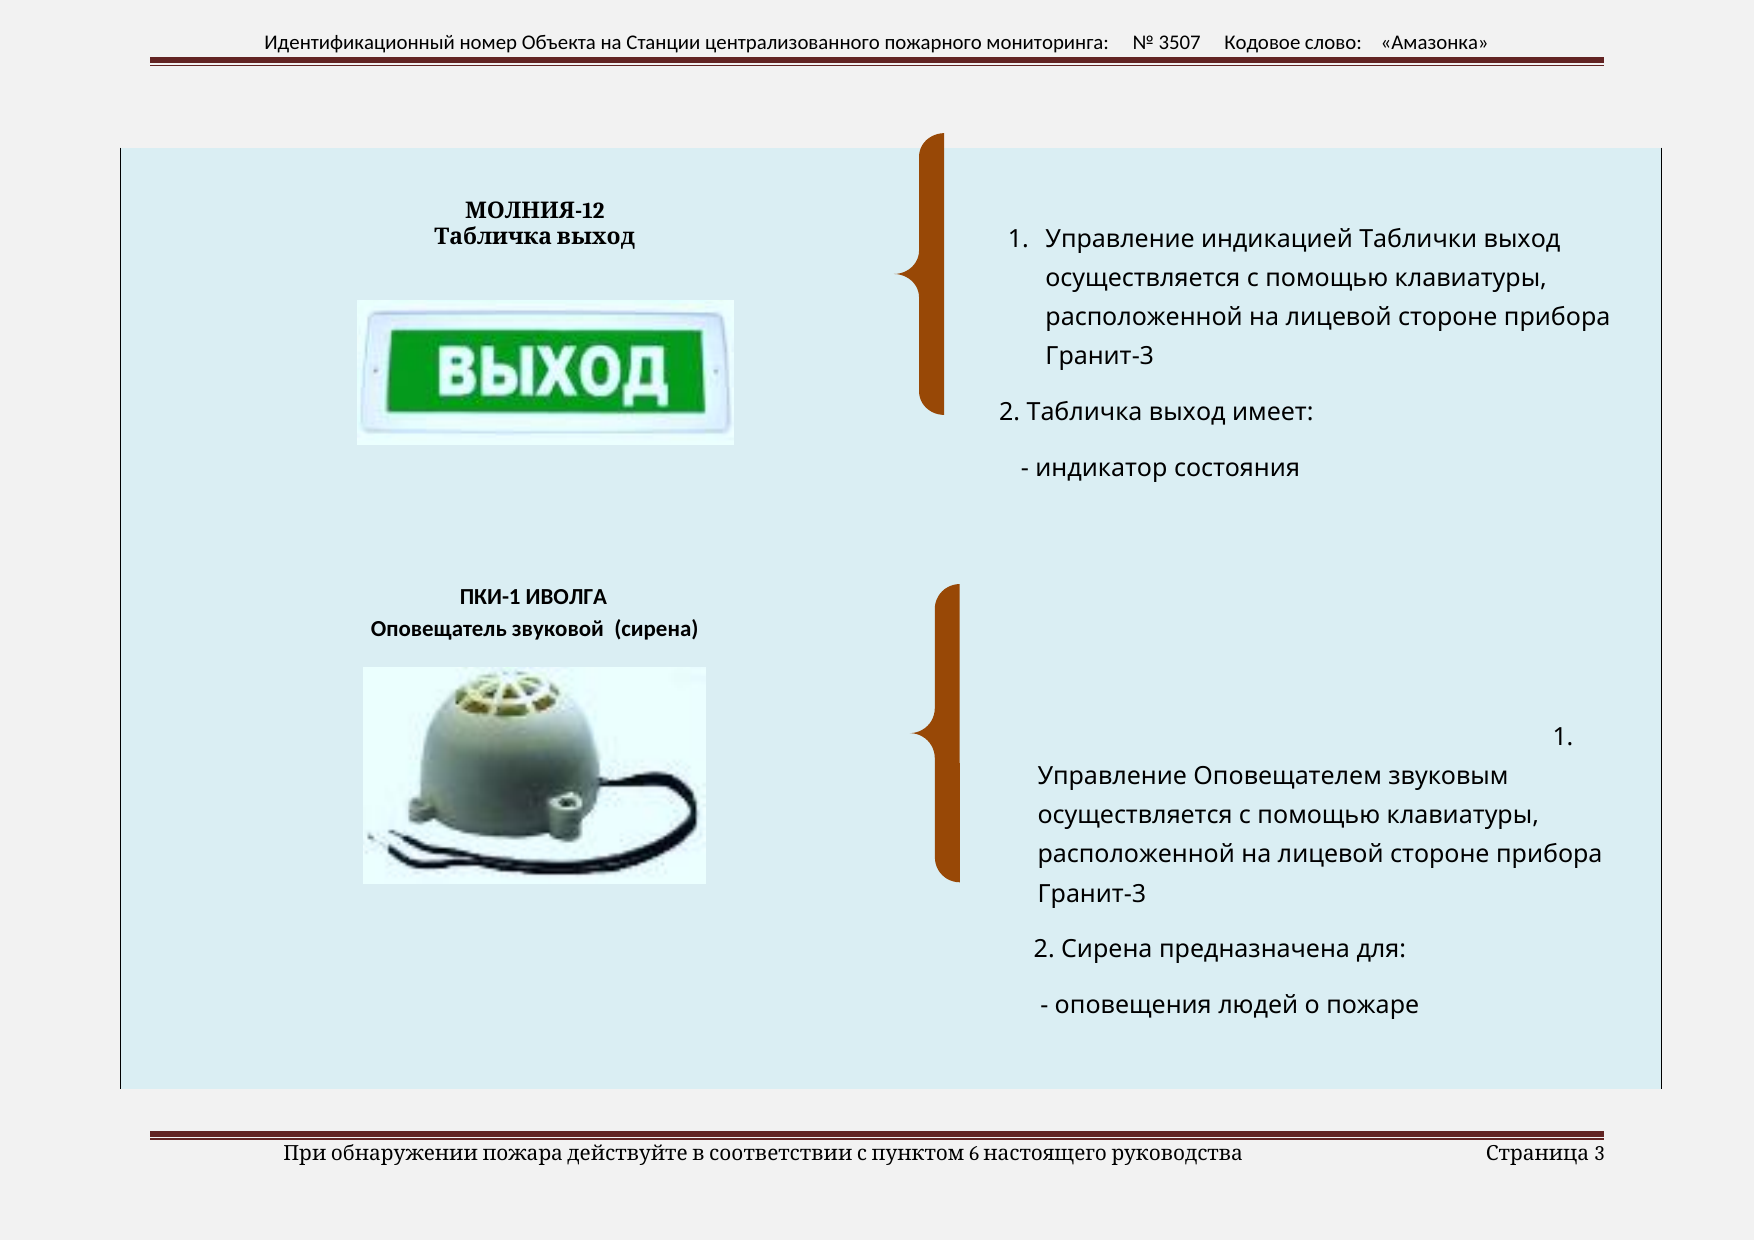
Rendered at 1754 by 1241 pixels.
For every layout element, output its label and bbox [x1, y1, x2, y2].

table_header [949, 148, 1661, 1089]
picture [357, 300, 734, 445]
table_header [121, 148, 949, 1089]
picture [363, 667, 706, 884]
